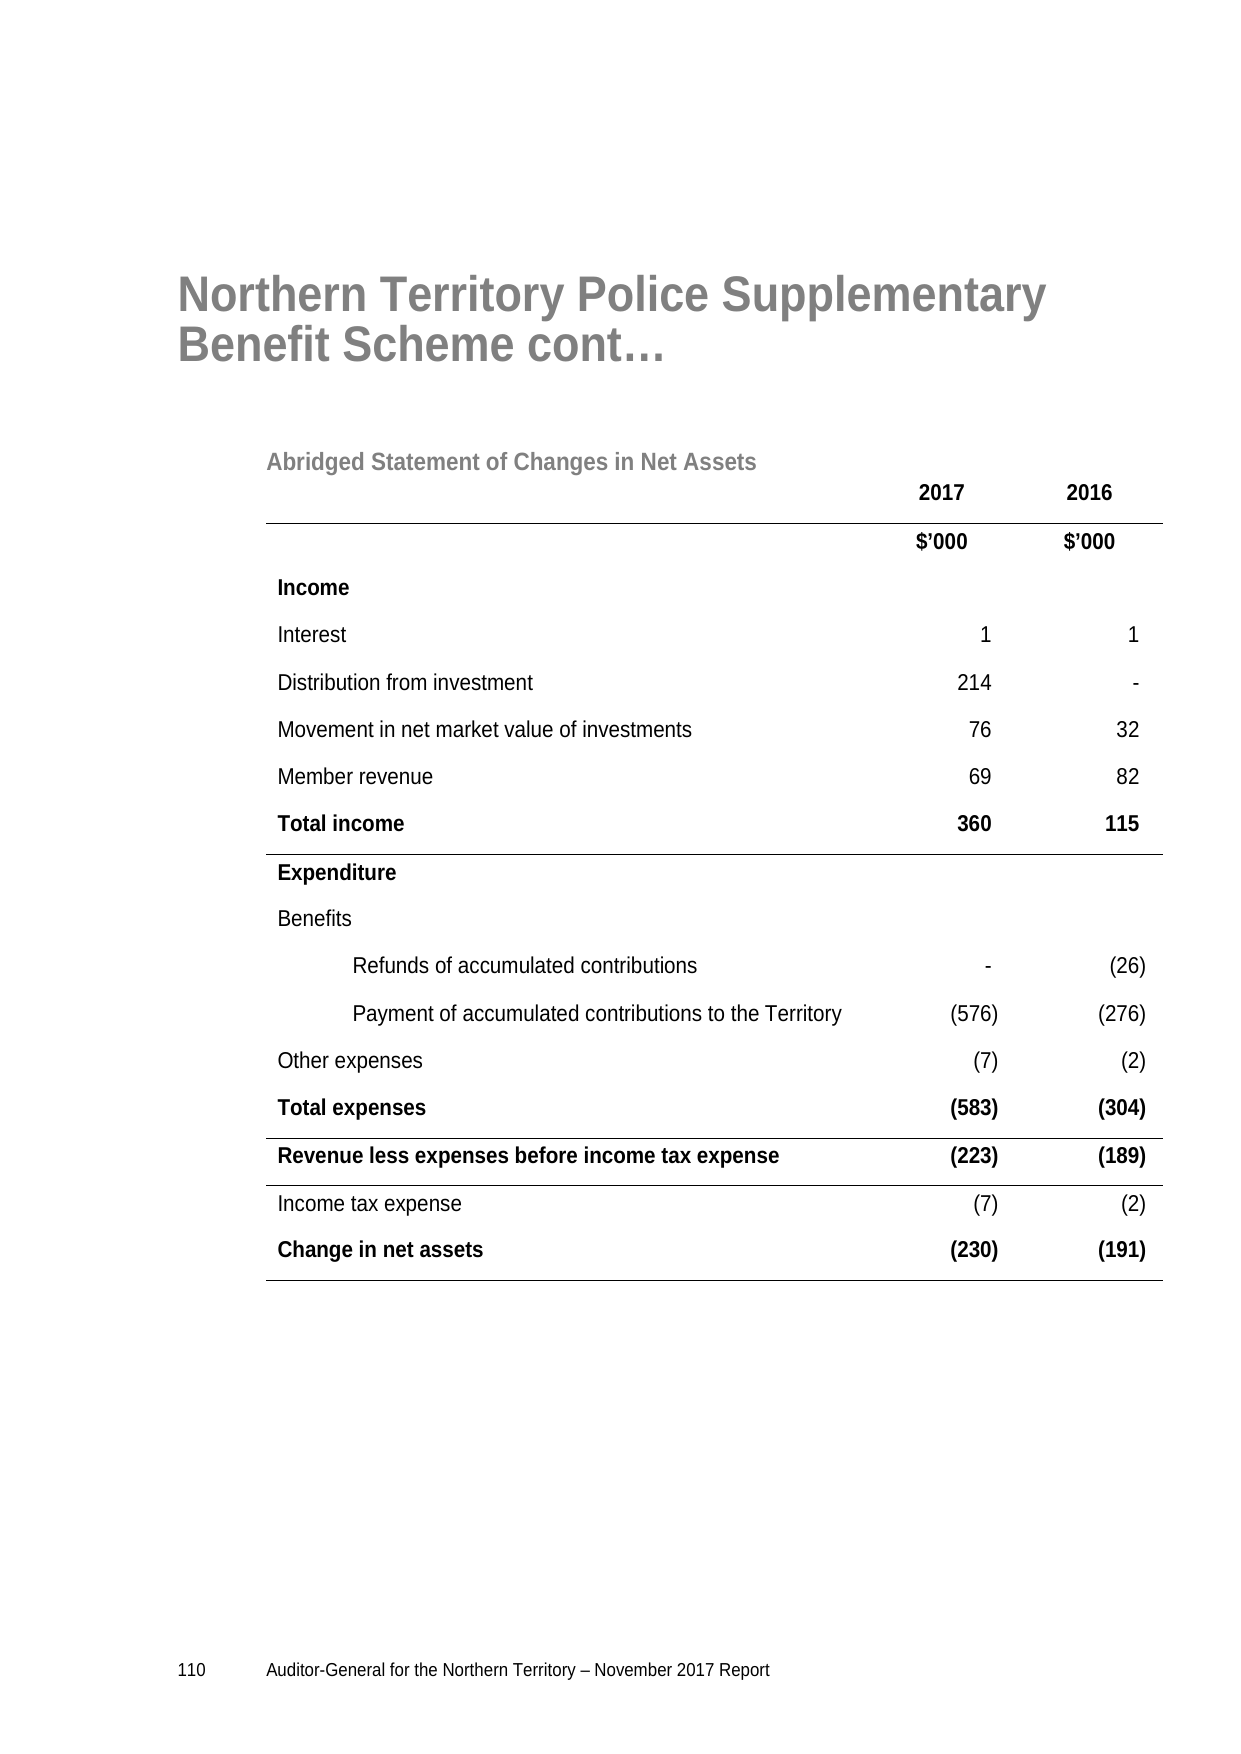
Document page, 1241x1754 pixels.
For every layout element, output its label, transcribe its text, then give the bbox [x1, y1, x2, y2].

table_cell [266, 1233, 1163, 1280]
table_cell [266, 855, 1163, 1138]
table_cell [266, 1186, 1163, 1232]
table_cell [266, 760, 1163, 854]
subtitle Northern Territory Police Supplementary Benefit Scheme cont… [177, 272, 1152, 372]
subtitle Abridged Statement of Changes in Net Assets [266, 447, 1152, 476]
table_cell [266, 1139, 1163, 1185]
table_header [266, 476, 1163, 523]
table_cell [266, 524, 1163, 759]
